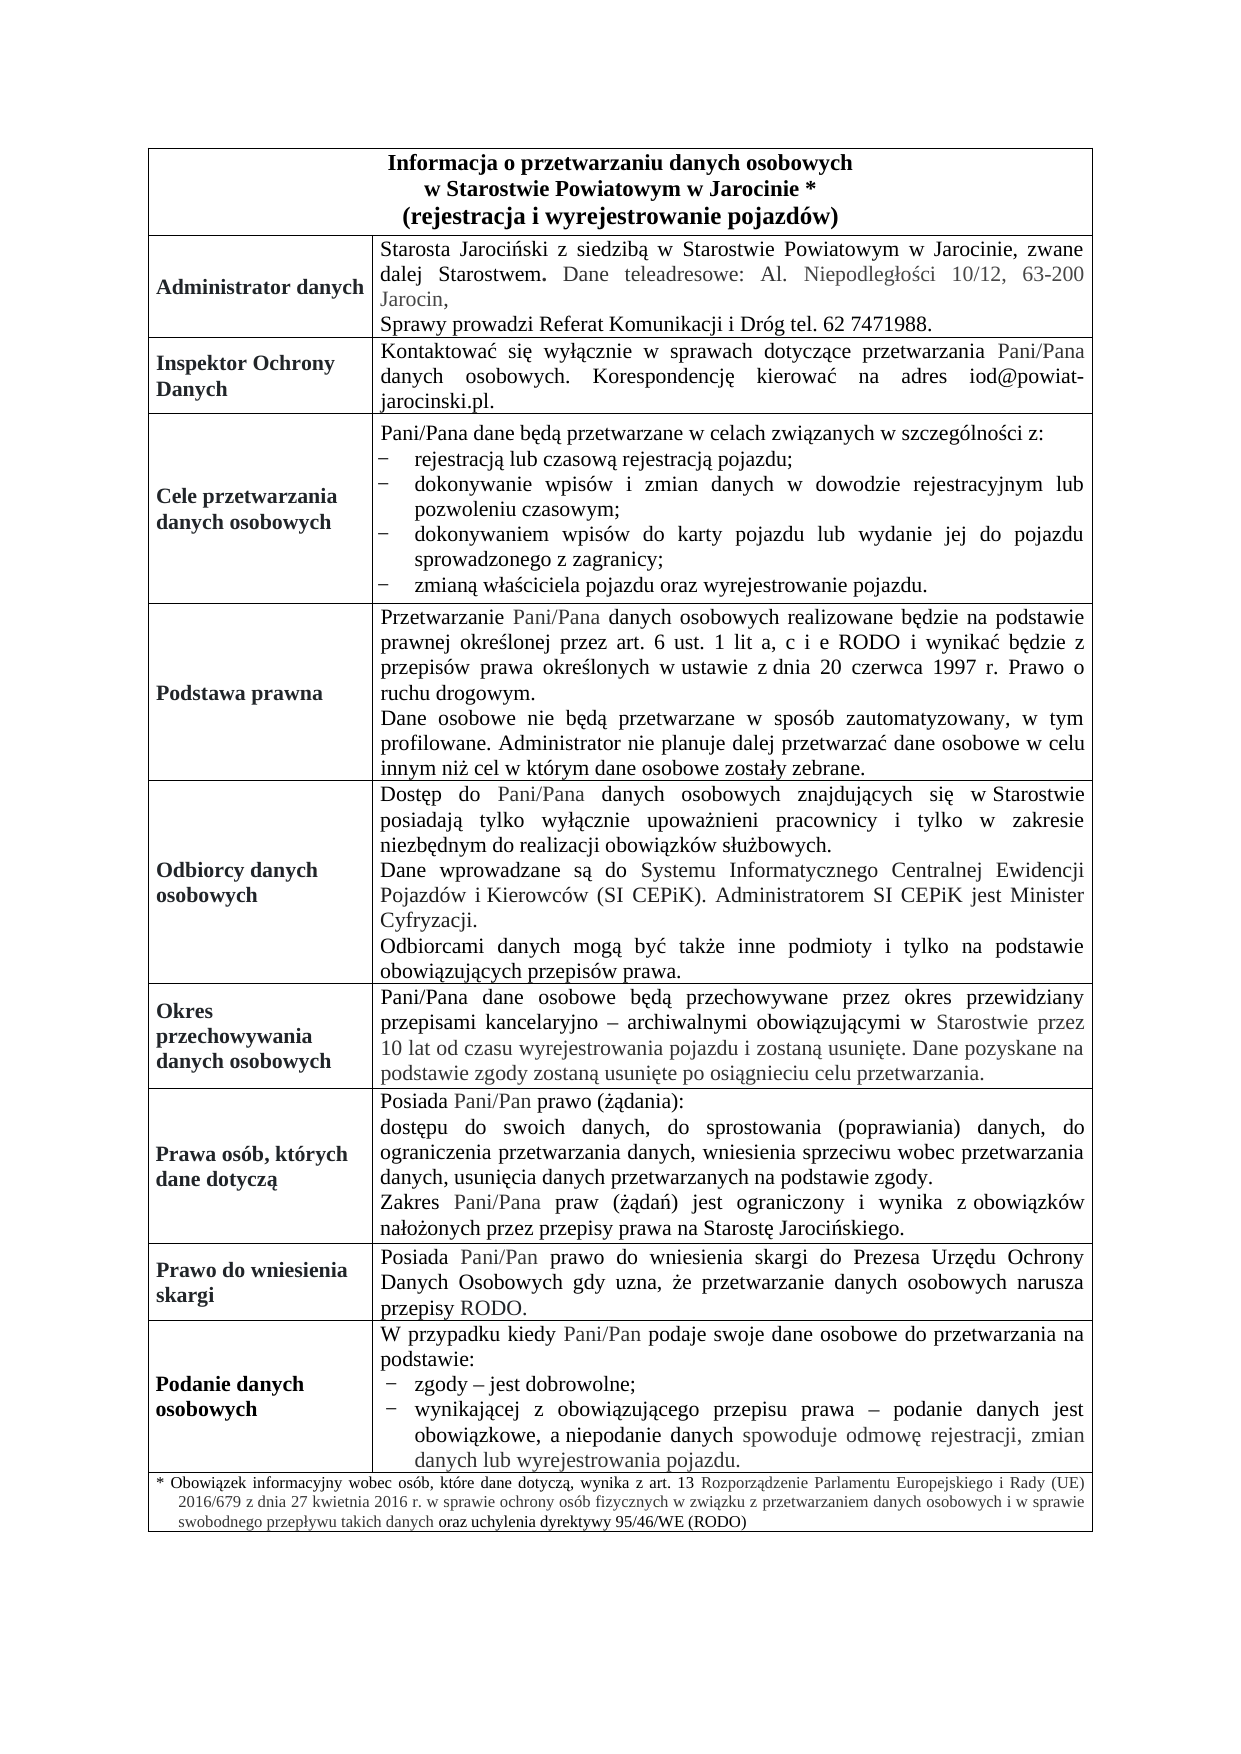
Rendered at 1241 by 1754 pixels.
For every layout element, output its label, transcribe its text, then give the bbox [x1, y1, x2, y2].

table_cell Prawo do wniesienia skargi [149, 1244, 372, 1320]
table_cell Prawa osób, których dane dotyczą [149, 1089, 372, 1243]
table_cell * Obowiązek informacyjny wobec osób, które dane dotyczą, wynika z art. 13 Rozporządzenie Parlamentu Europejskiego i Rady (UE) 2016/679 z dnia 27 kwietnia 2016 r. w sprawie ochrony osób fizycznych w związku z przetwarzaniem danych osobowych i w sprawie swobodnego przepływu takich danych oraz uchylenia dyrektywy 95/46/WE (RODO) [149, 1473, 1092, 1531]
table_cell Podanie danych osobowych [149, 1321, 372, 1472]
table_cell Przetwarzanie Pani/Pana danych osobowych realizowane będzie na podstawie prawnej określonej przez art. 6 ust. 1 lit a, c i e RODO i wynikać będzie z przepisów prawa określonych w ustawie z dnia 20 czerwca 1997 r. Prawo o ruchu drogowym. Dane osobowe nie będą przetwarzane w sposób zautomatyzowany, w tym profilowane. Administrator nie planuje dalej przetwarzać dane osobowe w celu innym niż cel w którym dane osobowe zostały zebrane. [373, 604, 1092, 780]
table_cell Posiada Pani/Pan prawo (żądania): dostępu do swoich danych, do sprostowania (poprawiania) danych, do ograniczenia przetwarzania danych, wniesienia sprzeciwu wobec przetwarzania danych, usunięcia danych przetwarzanych na podstawie zgody. Zakres Pani/Pana praw (żądań) jest ograniczony i wynika z obowiązków nałożonych przez przepisy prawa na Starostę Jarocińskiego. [373, 1089, 1092, 1243]
table_cell Administrator danych [149, 236, 372, 337]
table_header Informacja o przetwarzaniu danych osobowych w Starostwie Powiatowym w Jarocinie * (rejestracja i wyrejestrowanie pojazdów) [149, 149, 1092, 235]
table_cell Pani/Pana dane osobowe będą przechowywane przez okres przewidziany przepisami kancelaryjno – archiwalnymi obowiązującymi w Starostwie przez 10 lat od czasu wyrejestrowania pojazdu i zostaną usunięte. Dane pozyskane na podstawie zgody zostaną usunięte po osiągnieciu celu przetwarzania. [373, 984, 1092, 1087]
table_cell Podstawa prawna [149, 604, 372, 780]
table_cell Kontaktować się wyłącznie w sprawach dotyczące przetwarzania Pani/Pana danych osobowych. Korespondencję kierować na adres iod@powiat-jarocinski.pl. [373, 338, 1092, 413]
table_cell W przypadku kiedy Pani/Pan podaje swoje dane osobowe do przetwarzania na podstawie: zgody – jest dobrowolne; wynikającej z obowiązującego przepisu prawa – podanie danych jest obowiązkowe, a niepodanie danych spowoduje odmowę rejestracji, zmian danych lub wyrejestrowania pojazdu. [373, 1321, 1092, 1472]
table_cell Pani/Pana dane będą przetwarzane w celach związanych w szczególności z: rejestracją lub czasową rejestracją pojazdu; dokonywanie wpisów i zmian danych w dowodzie rejestracyjnym lub pozwoleniu czasowym; dokonywaniem wpisów do karty pojazdu lub wydanie jej do pojazdu sprowadzonego z zagranicy; zmianą właściciela pojazdu oraz wyrejestrowanie pojazdu. [373, 414, 1092, 603]
table_cell Starosta Jarociński z siedzibą w Starostwie Powiatowym w Jarocinie, zwane dalej Starostwem. Dane teleadresowe: Al. Niepodległości 10/12, 63-200 Jarocin, Sprawy prowadzi Referat Komunikacji i Dróg tel. 62 7471988. [373, 236, 1092, 337]
table_cell Okres przechowywania danych osobowych [149, 984, 372, 1087]
table_cell Cele przetwarzania danych osobowych [149, 414, 372, 603]
table_cell Dostęp do Pani/Pana danych osobowych znajdujących się w Starostwie posiadają tylko wyłącznie upoważnieni pracownicy i tylko w zakresie niezbędnym do realizacji obowiązków służbowych. Dane wprowadzane są do Systemu Informatycznego Centralnej Ewidencji Pojazdów i Kierowców (SI CEPiK). Administratorem SI CEPiK jest Minister Cyfryzacji. Odbiorcami danych mogą być także inne podmioty i tylko na podstawie obowiązujących przepisów prawa. [373, 781, 1092, 983]
table_cell Posiada Pani/Pan prawo do wniesienia skargi do Prezesa Urzędu Ochrony Danych Osobowych gdy uzna, że przetwarzanie danych osobowych narusza przepisy RODO. [373, 1244, 1092, 1320]
table_cell Odbiorcy danych osobowych [149, 781, 372, 983]
table_cell Inspektor Ochrony Danych [149, 338, 372, 413]
